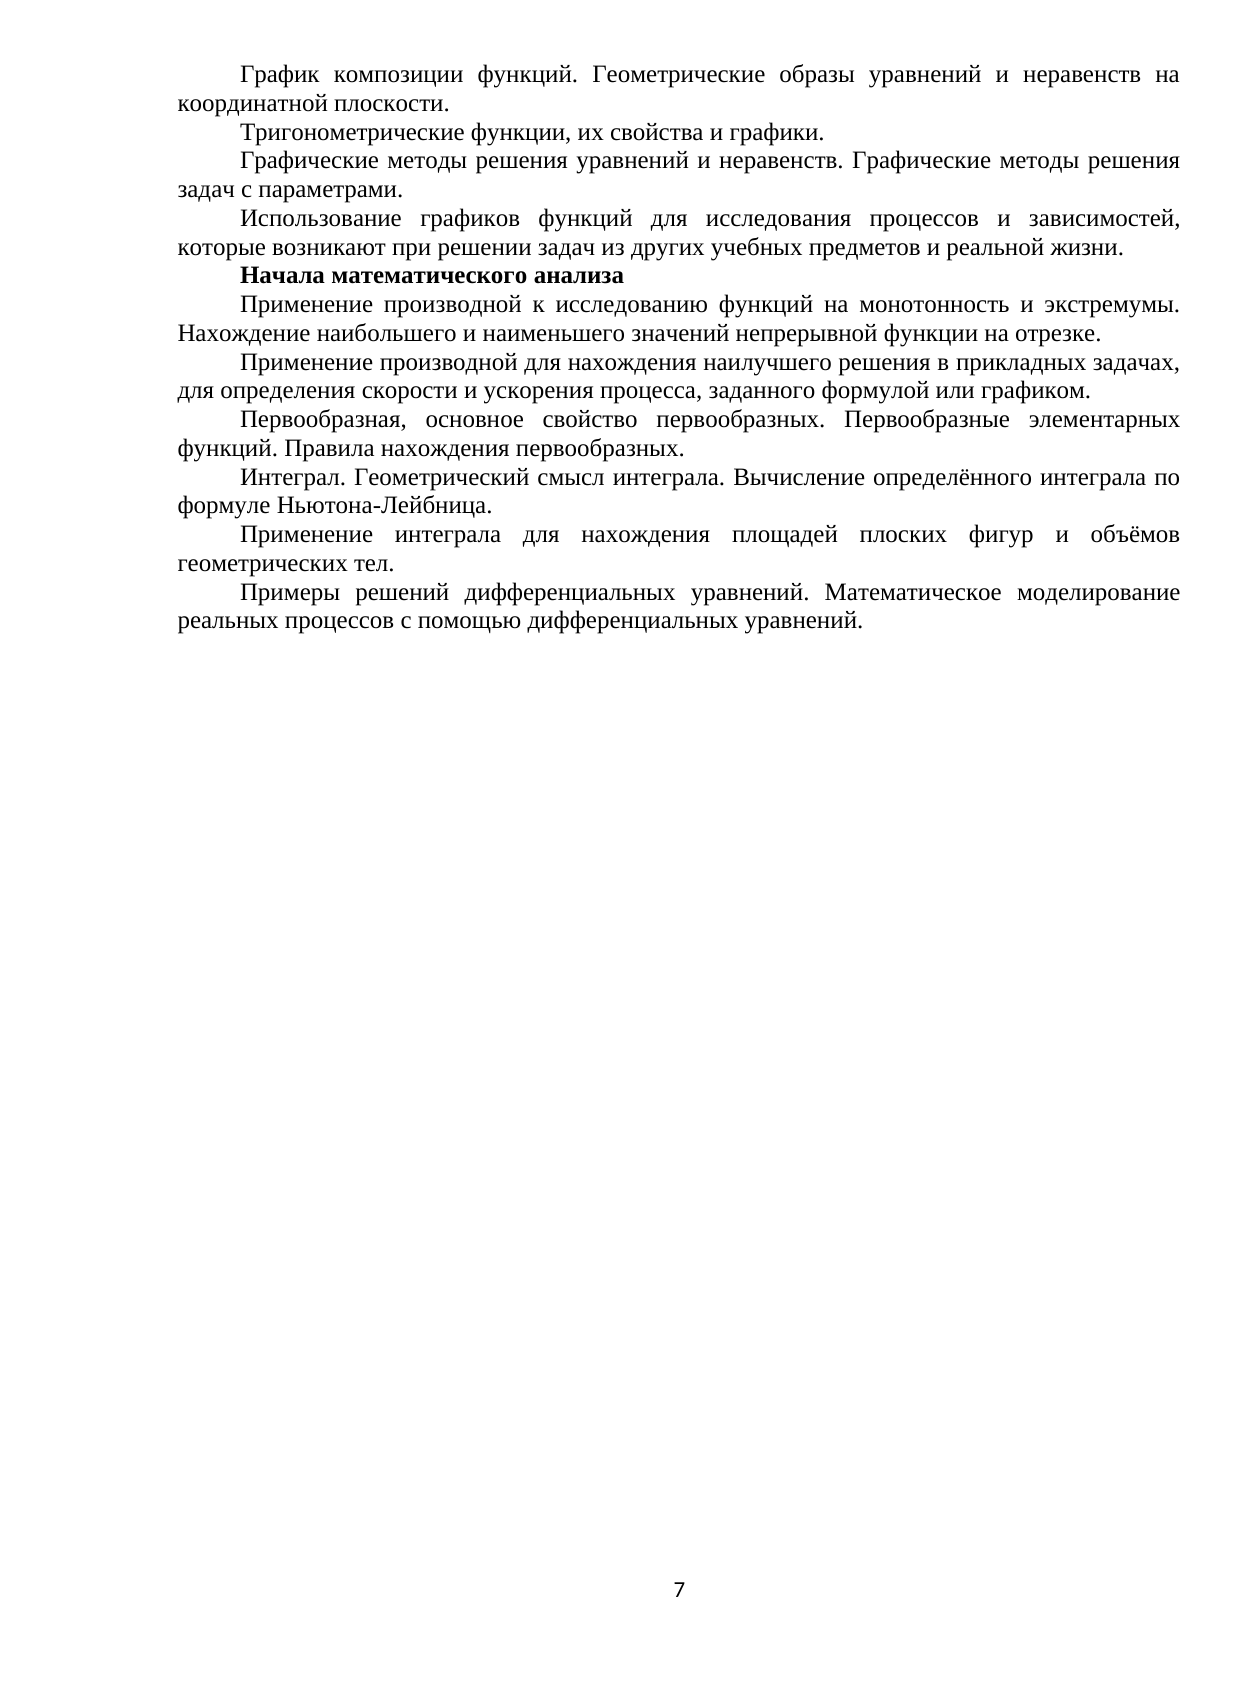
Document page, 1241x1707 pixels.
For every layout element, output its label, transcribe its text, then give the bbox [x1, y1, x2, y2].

text Применение производной к исследованию функций на монотонность и экстремумы. Нахождение наибольшего и наименьшего значений непрерывной функции на отрезке. [177, 289, 1181, 347]
text Использование графиков функций для исследования процессов и зависимостей, которые возникают при решении задач из других учебных предметов и реальной жизни. [177, 203, 1181, 260]
text Применение производной для нахождения наилучшего решения в прикладных задачах, для определения скорости и ускорения процесса, заданного формулой или графиком. [177, 347, 1181, 404]
text Начала математического анализа [177, 260, 1181, 289]
text Примеры решений дифференциальных уравнений. Математическое моделирование реальных процессов с помощью дифференциальных уравнений. [177, 577, 1181, 634]
text Применение интеграла для нахождения площадей плоских фигур и объёмов геометрических тел. [177, 519, 1181, 577]
text Интеграл. Геометрический смысл интеграла. Вычисление определённого интеграла по формуле Ньютона-Лейбница. [177, 462, 1181, 519]
text График композиции функций. Геометрические образы уравнений и неравенств на координатной плоскости. [177, 59, 1181, 117]
text Первообразная, основное свойство первообразных. Первообразные элементарных функций. Правила нахождения первообразных. [177, 404, 1181, 462]
text Тригонометрические функции, их свойства и графики. [177, 117, 1181, 145]
text Графические методы решения уравнений и неравенств. Графические методы решения задач с параметрами. [177, 145, 1181, 203]
